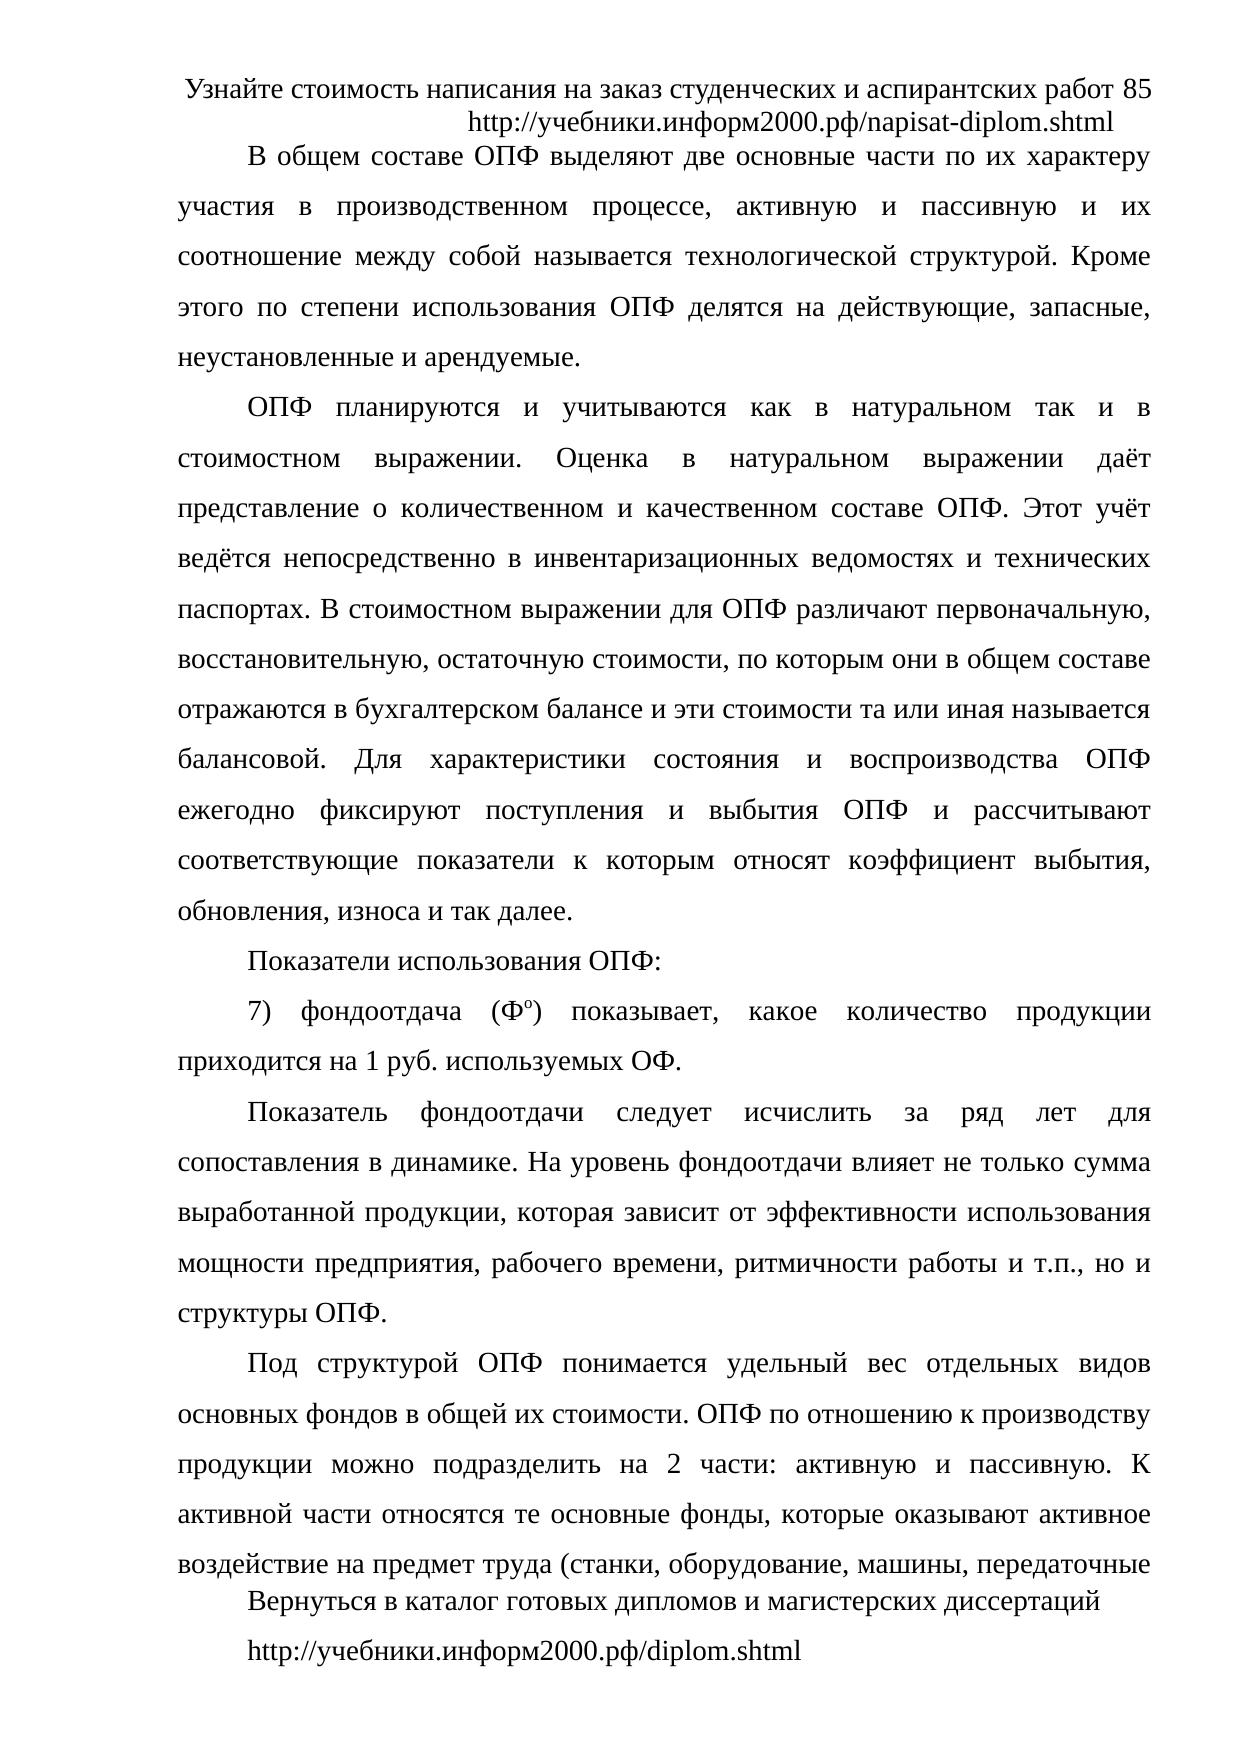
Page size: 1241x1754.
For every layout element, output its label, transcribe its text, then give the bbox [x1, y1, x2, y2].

text ОПФ планируются и учитываются как в натуральном так и в стоимостном выражении. Оценка в натуральном выражении даёт представление о количественном и качественном составе ОПФ. Этот учёт ведётся непосредственно в инвентаризационных ведомостях и технических паспортах. В стоимостном выражении для ОПФ различают первоначальную, восстановительную, остаточную стоимости, по которым они в общем составе отражаются в бухгалтерском балансе и эти стоимости та или иная называется балансовой. Для характеристики состояния и воспроизводства ОПФ ежегодно фиксируют поступления и выбытия ОПФ и рассчитывают соответствующие показатели к которым относят коэффициент выбытия, обновления, износа и так далее. [177, 389, 1152, 926]
text 7) фондоотдача (Фо) показывает, какое количество продукции приходится на 1 руб. используемых ОФ. [177, 993, 1152, 1077]
text Показатель фондоотдачи следует исчислить за ряд лет для сопоставления в динамике. На уровень фондоотдачи влияет не только сумма выработанной продукции, которая зависит от эффективности использования мощности предприятия, рабочего времени, ритмичности работы и т.п., но и структуры ОПФ. [177, 1094, 1152, 1329]
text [177, 1345, 1152, 1580]
text В общем составе ОПФ выделяют две основные части по их характеру участия в производственном процессе, активную и пассивную и их соотношение между собой называется технологической структурой. Кроме этого по степени использования ОПФ делятся на действующие, запасные, неустановленные и арендуемые. [177, 138, 1152, 373]
text Показатели использования ОПФ: [177, 943, 1152, 976]
